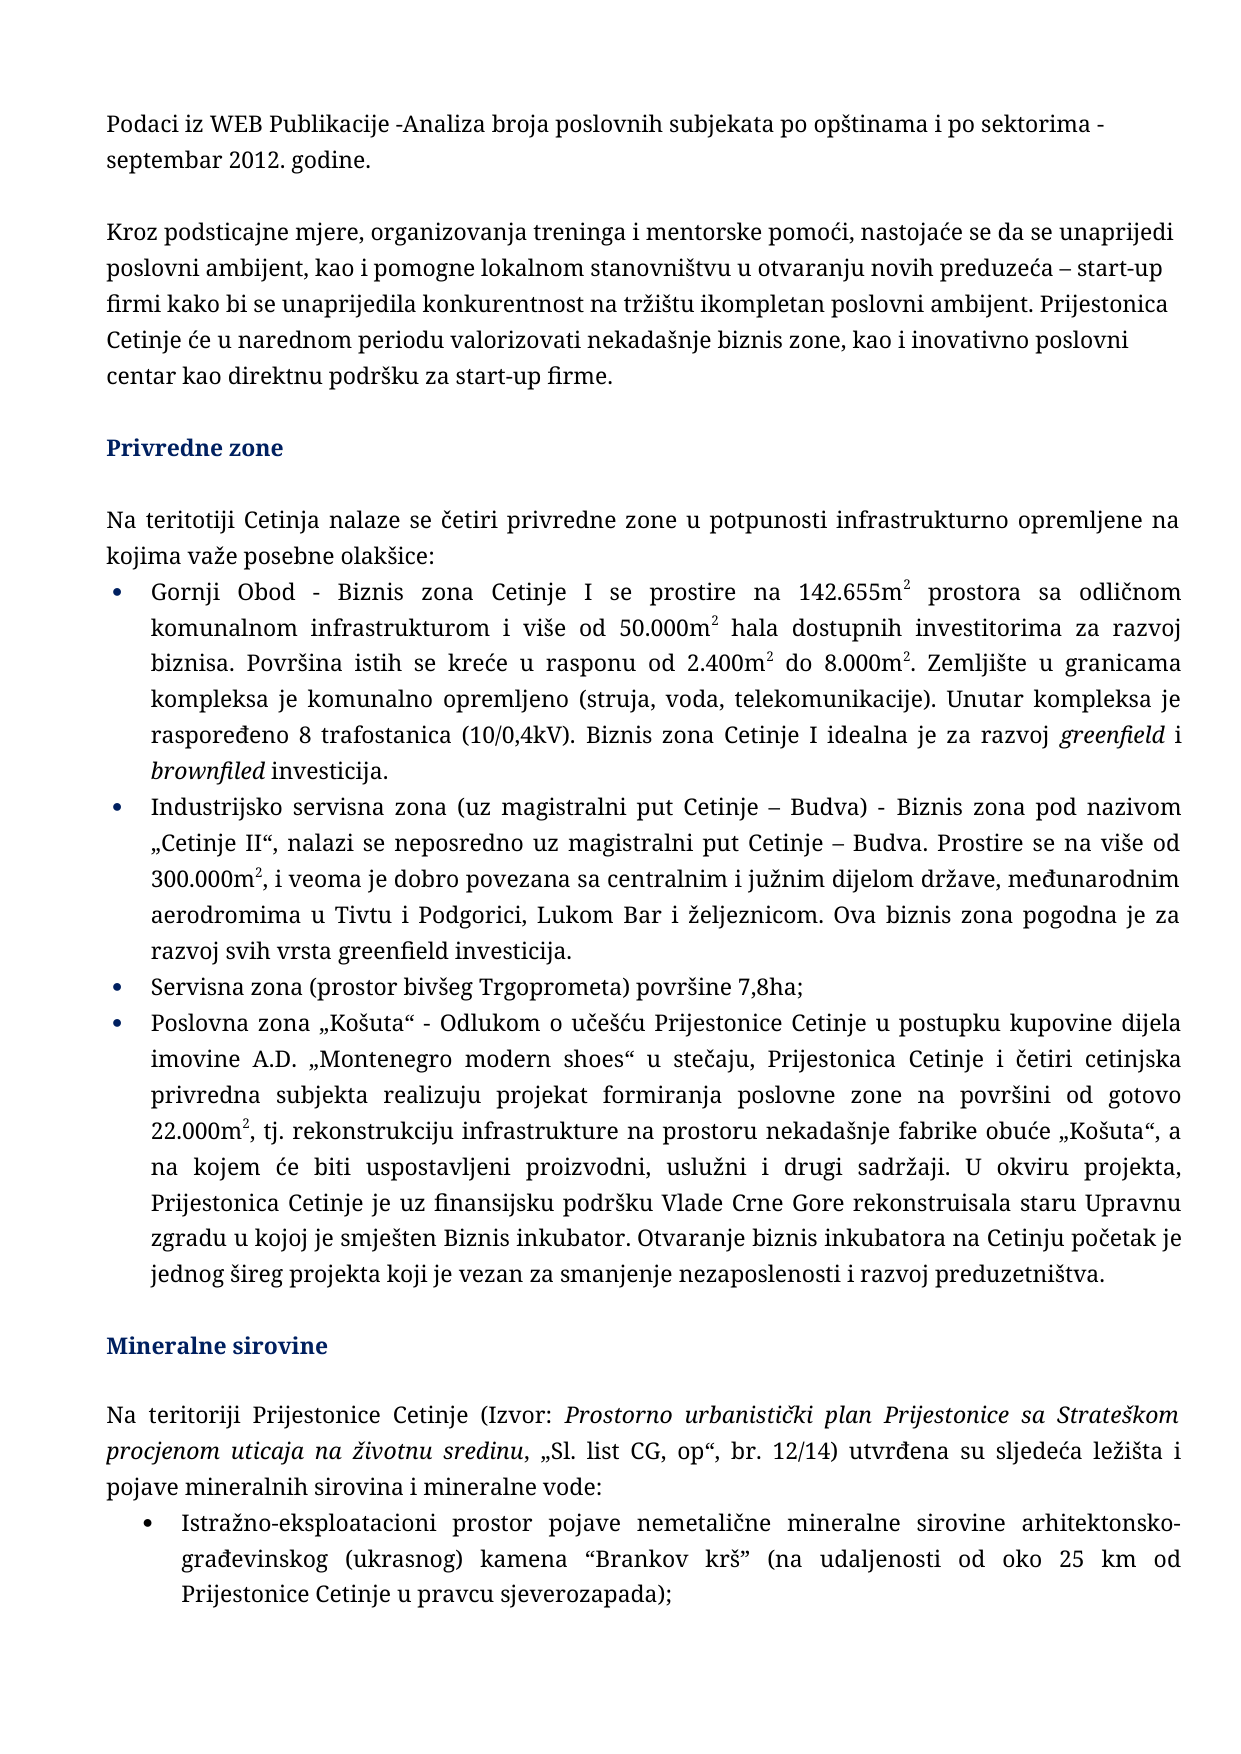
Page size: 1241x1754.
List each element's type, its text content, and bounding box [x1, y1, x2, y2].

text Podaci iz WEB Publikacije -Analiza broja poslovnih subjekata po opštinama i po sektorima - septembar 2012. godine. [106, 108, 1182, 176]
list Gornji Obod - Biznis zona Cetinje I se prostire na 142.655m2 prostora sa odličnom komunalnom infrastrukturom i više od 50.000m2 hala dostupnih investitorima za razvoj biznisa. Površina istih se kreće u rasponu od 2.400m2 do 8.000m2. Zemljište u granicama kompleksa je komunalno opremljeno (struja, voda, telekomunikacije). Unutar kompleksa je raspoređeno 8 trafostanica (10/0,4kV). Biznis zona Cetinje I idealna je za razvoj greenfield i brownfiled investicija. [113, 576, 1182, 786]
list Industrijsko servisna zona (uz magistralni put Cetinje – Budva) - Biznis zona pod nazivom „Cetinje II“, nalazi se neposredno uz magistralni put Cetinje – Budva. Prostire se na više od 300.000m2, i veoma je dobro povezana sa centralnim i južnim dijelom države, međunarodnim aerodromima u Tivtu i Podgorici, Lukom Bar i željeznicom. Ova biznis zona pogodna je za razvoj svih vrsta greenfield investicija. [113, 791, 1182, 966]
text Na teritoriji Prijestonice Cetinje (Izvor: Prostorno urbanistički plan Prijestonice sa Strateškom procjenom uticaja na životnu sredinu, „Sl. list CG, op“, br. 12/14) utvrđena su sljedeća ležišta i pojave mineralnih sirovina i mineralne vode: [106, 1399, 1182, 1502]
text Na teritotiji Cetinja nalaze se četiri privredne zone u potpunosti infrastrukturno opremljene na kojima važe posebne olakšice: [106, 504, 1182, 571]
text Kroz podsticajne mjere, organizovanja treninga i mentorske pomoći, nastojaće se da se unaprijedi poslovni ambijent, kao i pomogne lokalnom stanovništvu u otvaranju novih preduzeća – start-up firmi kako bi se unaprijedila konkurentnost na tržištu ikompletan poslovni ambijent. Prijestonica Cetinje će u narednom periodu valorizovati nekadašnje biznis zone, kao i inovativno poslovni centar kao direktnu podršku za start-up firme. [106, 216, 1182, 391]
text Privredne zone [106, 432, 1182, 463]
list Istražno-eksploatacioni prostor pojave nemetalične mineralne sirovine arhitektonsko-građevinskog (ukrasnog) kamena “Brankov krš” (na udaljenosti od oko 25 km od Prijestonice Cetinje u pravcu sjeverozapada); [144, 1507, 1182, 1610]
list Poslovna zona „Košuta“ - Odlukom o učešću Prijestonice Cetinje u postupku kupovine dijela imovine A.D. „Montenegro modern shoes“ u stečaju, Prijestonica Cetinje i četiri cetinjska privredna subjekta realizuju projekat formiranja poslovne zone na površini od gotovo 22.000m2, tj. rekonstrukciju infrastrukture na prostoru nekadašnje fabrike obuće „Košuta“, a na kojem će biti uspostavljeni proizvodni, uslužni i drugi sadržaji. U okviru projekta, Prijestonica Cetinje je uz finansijsku podršku Vlade Crne Gore rekonstruisala staru Upravnu zgradu u kojoj je smješten Biznis inkubator. Otvaranje biznis inkubatora na Cetinju početak je jednog šireg projekta koji je vezan za smanjenje nezaposlenosti i razvoj preduzetništva. [113, 1007, 1182, 1289]
list Servisna zona (prostor bivšeg Trgoprometa) površine 7,8ha; [113, 971, 1182, 1002]
text Mineralne sirovine [106, 1330, 1182, 1361]
